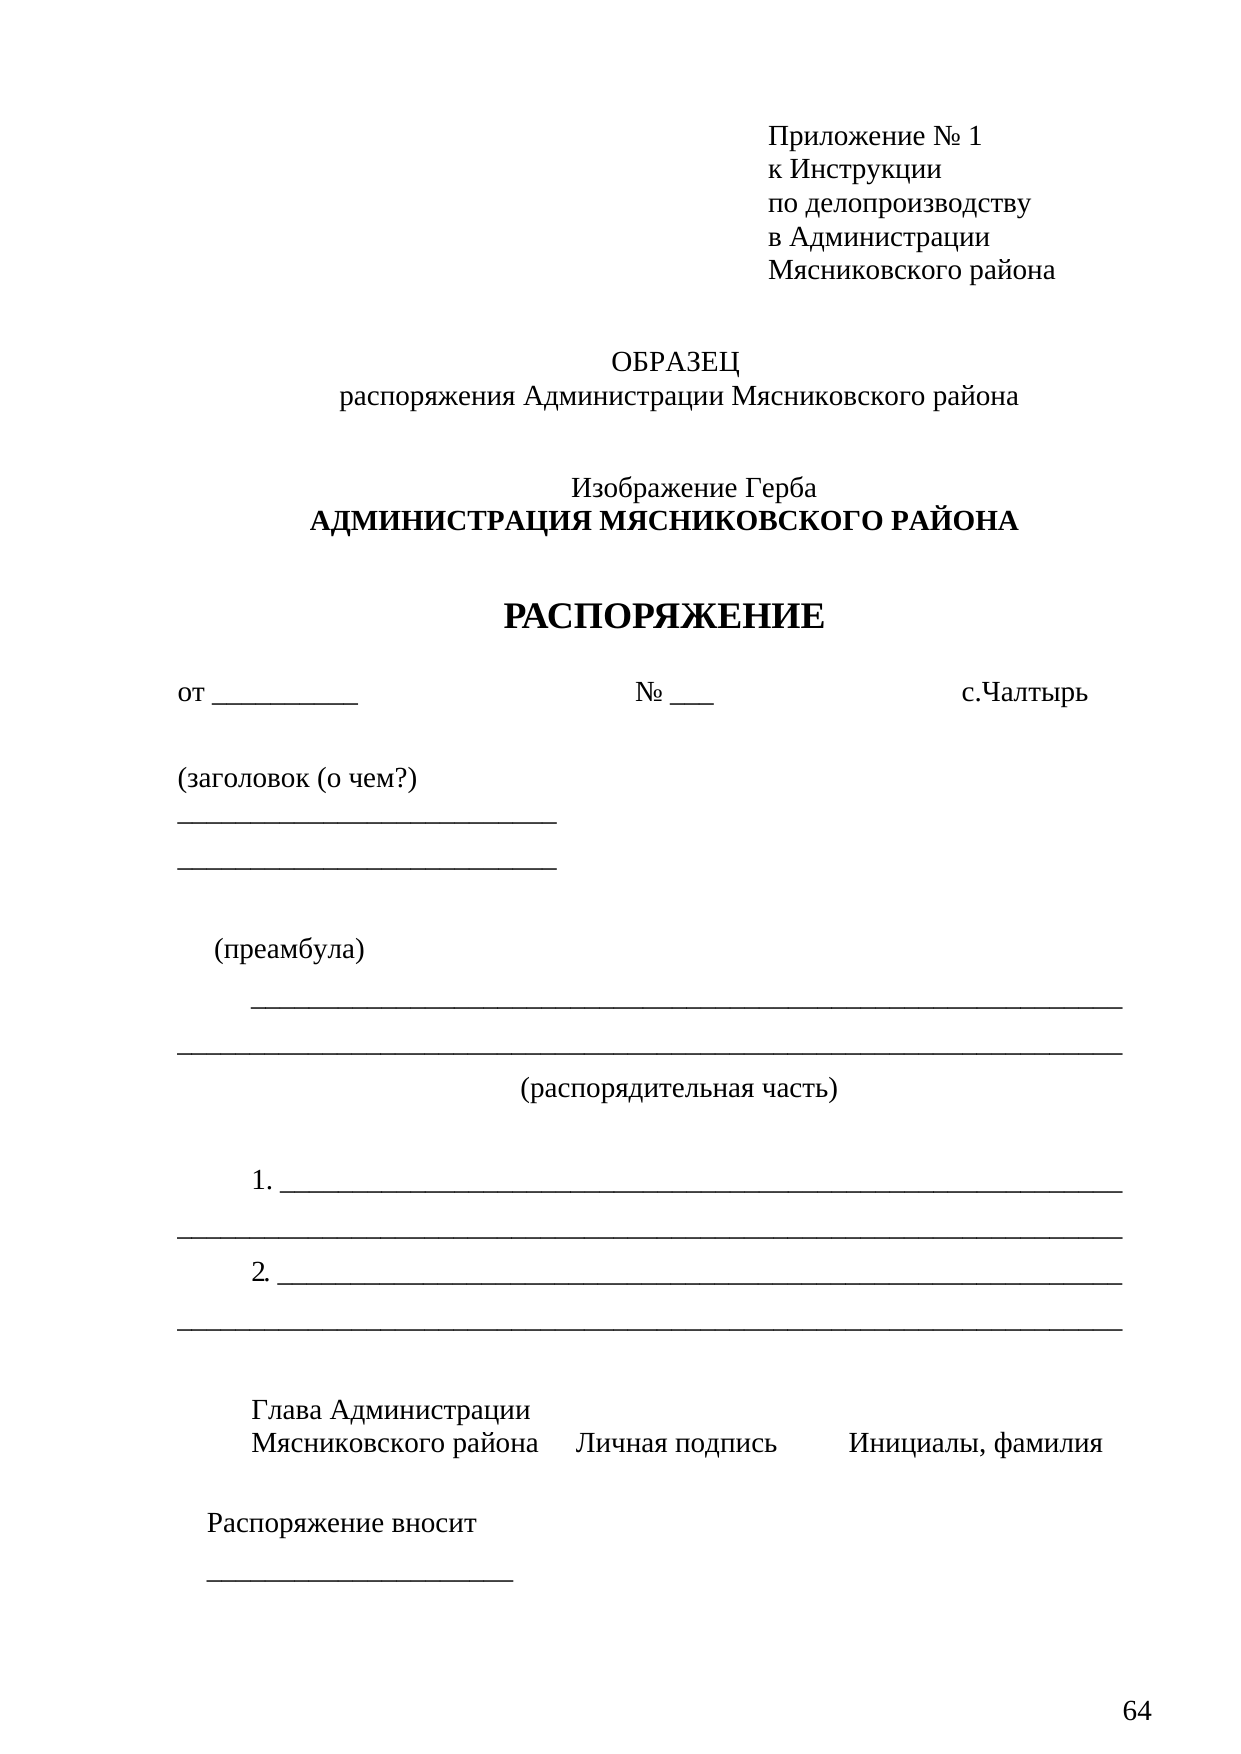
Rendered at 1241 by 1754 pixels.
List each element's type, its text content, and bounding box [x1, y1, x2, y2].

text __________________________ [177, 793, 1152, 827]
text (преамбула) [177, 932, 1152, 965]
text _____________________ [207, 1551, 1152, 1585]
text Мясниковского района Личная подпись Инициалы, фамилия [177, 1426, 1152, 1459]
text (заголовок (о чем?) [177, 760, 1152, 793]
text __________________________ [177, 839, 1152, 873]
text Глава Администрации [177, 1392, 1152, 1426]
text Распоряжение вносит [207, 1505, 1152, 1539]
text от __________ ___ с.Чалтырь [177, 674, 1152, 707]
subtitle РАСПОРЯЖЕНИЕ [177, 593, 1152, 636]
text Изображение Герба АДМИНИСТРАЦИЯ МЯСНИКОВСКОГО РАЙОНА [177, 470, 1152, 537]
text 1. [177, 1162, 1152, 1195]
text ОБРАЗЕЦ распоряжения Администрации Мясниковского района [207, 344, 1152, 411]
text 2. [177, 1254, 1152, 1287]
text (распорядительная часть) [207, 1070, 1152, 1103]
text Приложение № 1 к Инструкции по делопроизводству в Администрации Мясниковского района [768, 118, 1152, 286]
